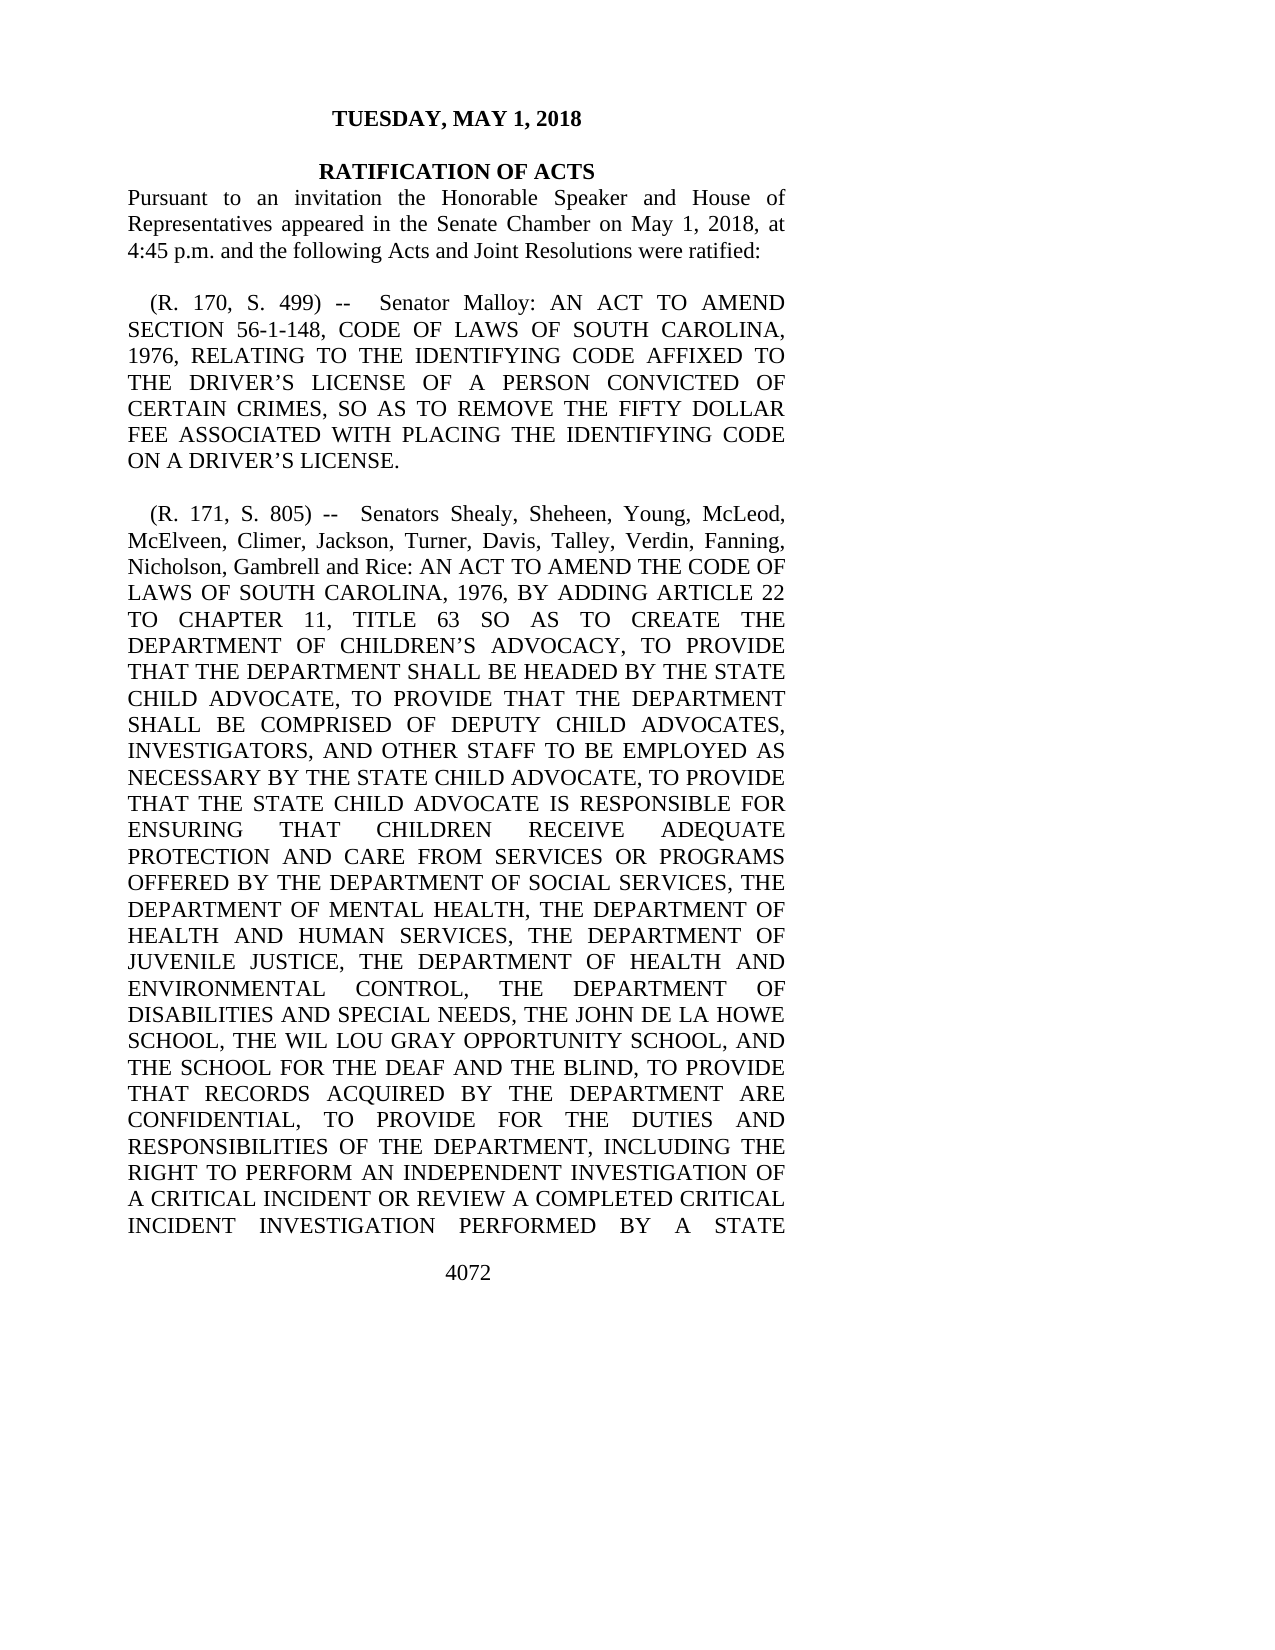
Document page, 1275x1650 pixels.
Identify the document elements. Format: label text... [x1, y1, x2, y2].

text (R. 170, S. 499) -- Senator Malloy: AN ACT TO AMEND SECTION 56-1-148, CODE OF LAWS OF SOUTH CAROLINA, 1976, RELATING TO THE IDENTIFYING CODE AFFIXED TO THE DRIVER’S LICENSE OF A PERSON CONVICTED OF CERTAIN CRIMES, SO AS TO REMOVE THE FIFTY DOLLAR FEE ASSOCIATED WITH PLACING THE IDENTIFYING CODE ON A DRIVER’S LICENSE. [127, 289, 786, 474]
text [127, 500, 786, 1238]
text RATIFICATION OF ACTS [127, 158, 786, 184]
text Pursuant to an invitation the Honorable Speaker and House of Representatives appeared in the Senate Chamber on May 1, 2018, at 4:45 p.m. and the following Acts and Joint Resolutions were ratified: [127, 184, 786, 263]
